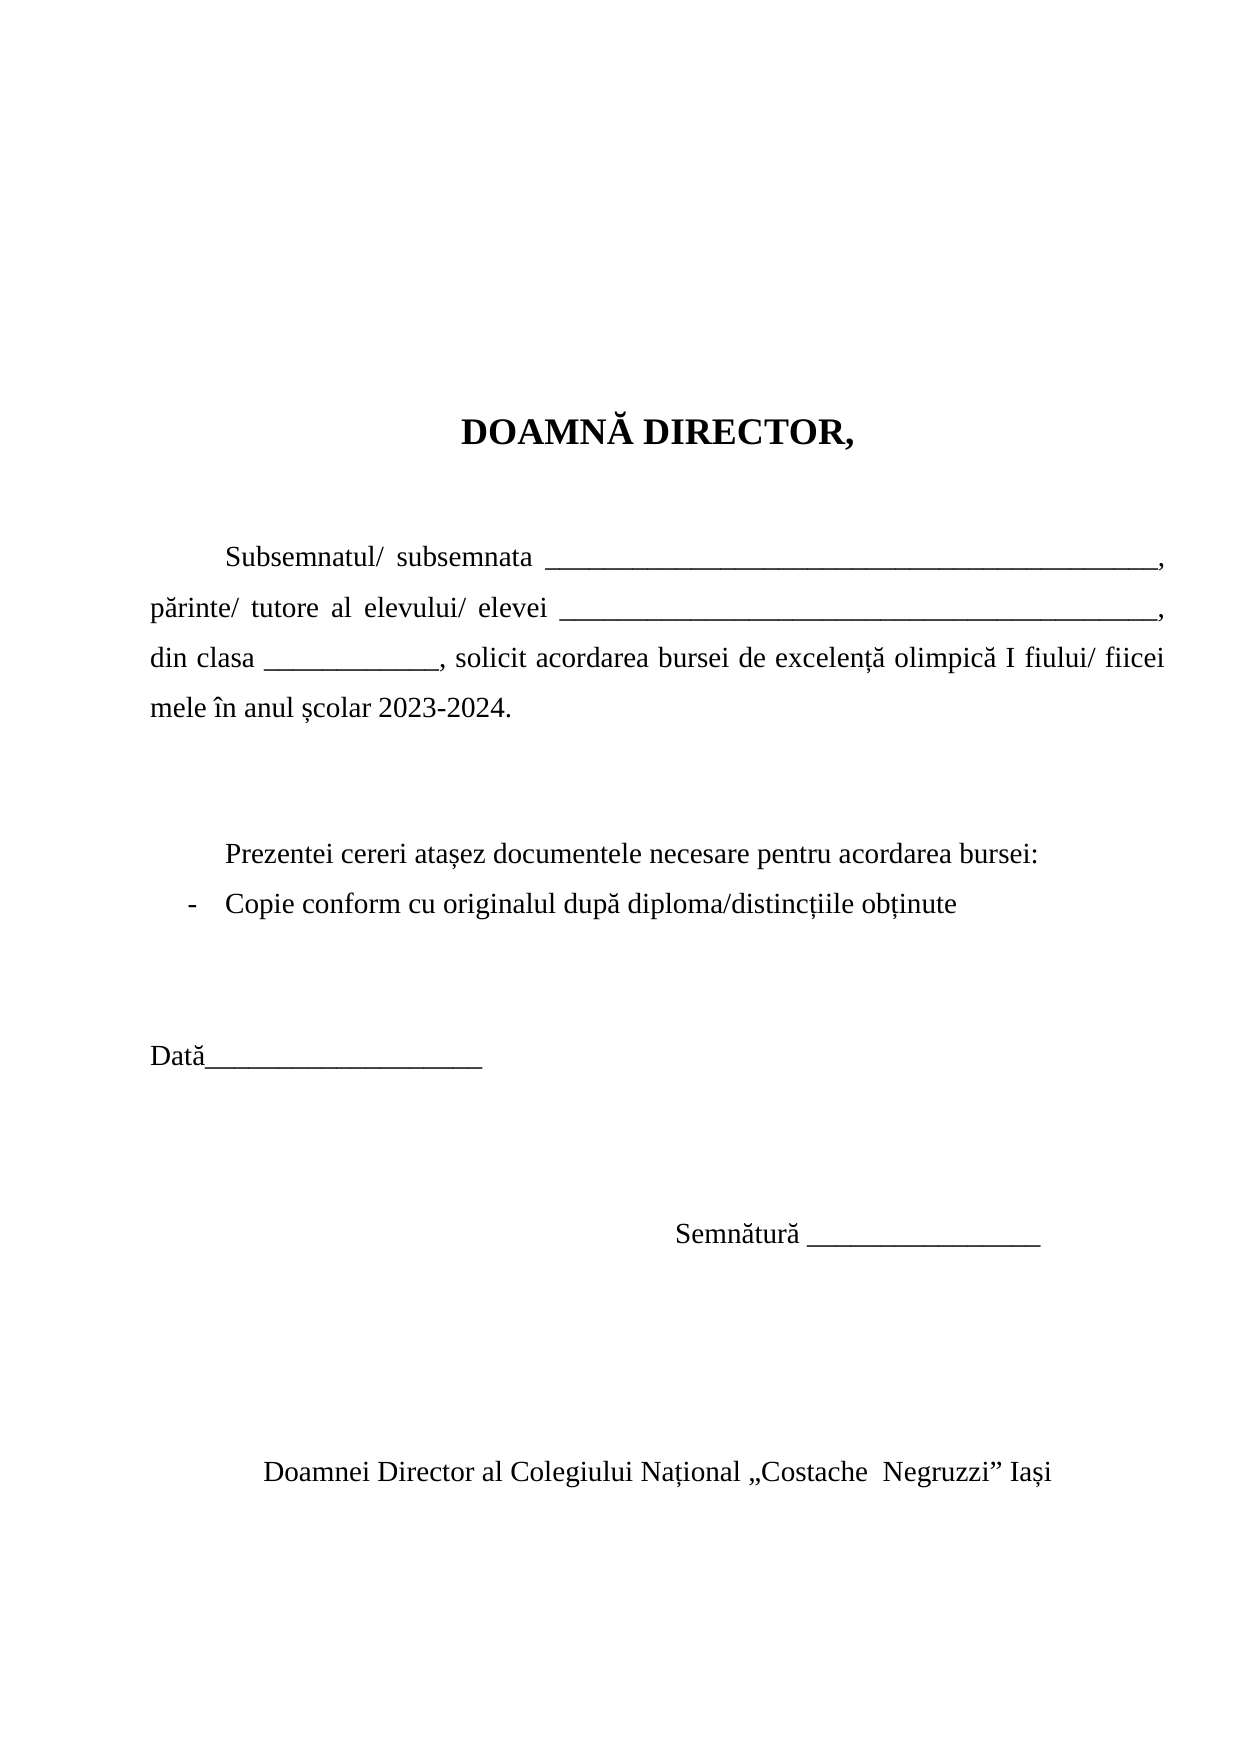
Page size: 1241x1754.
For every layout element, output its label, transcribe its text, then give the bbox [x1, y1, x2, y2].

text Prezentei cereri atașez documentele necesare pentru acordarea bursei: [150, 836, 1165, 869]
text Semnătură ________________ [150, 1216, 1165, 1250]
text DOAMNĂ DIRECTOR, [150, 409, 1165, 453]
text Subsemnatul/ subsemnata __________________________________________, părinte/ tutore al elevului/ elevei _________________________________________, din clasa ____________, solicit acordarea bursei de excelență olimpică I fiului/ fiicei mele în anul școlar 2023-2024. [150, 539, 1165, 724]
list Copie conform cu originalul după diploma/distincțiile obținute [187, 886, 1165, 919]
text Dată___________________ [150, 1038, 1165, 1072]
text Doamnei Director al Colegiului Național „Costache Negruzzi” Iași [150, 1454, 1165, 1487]
